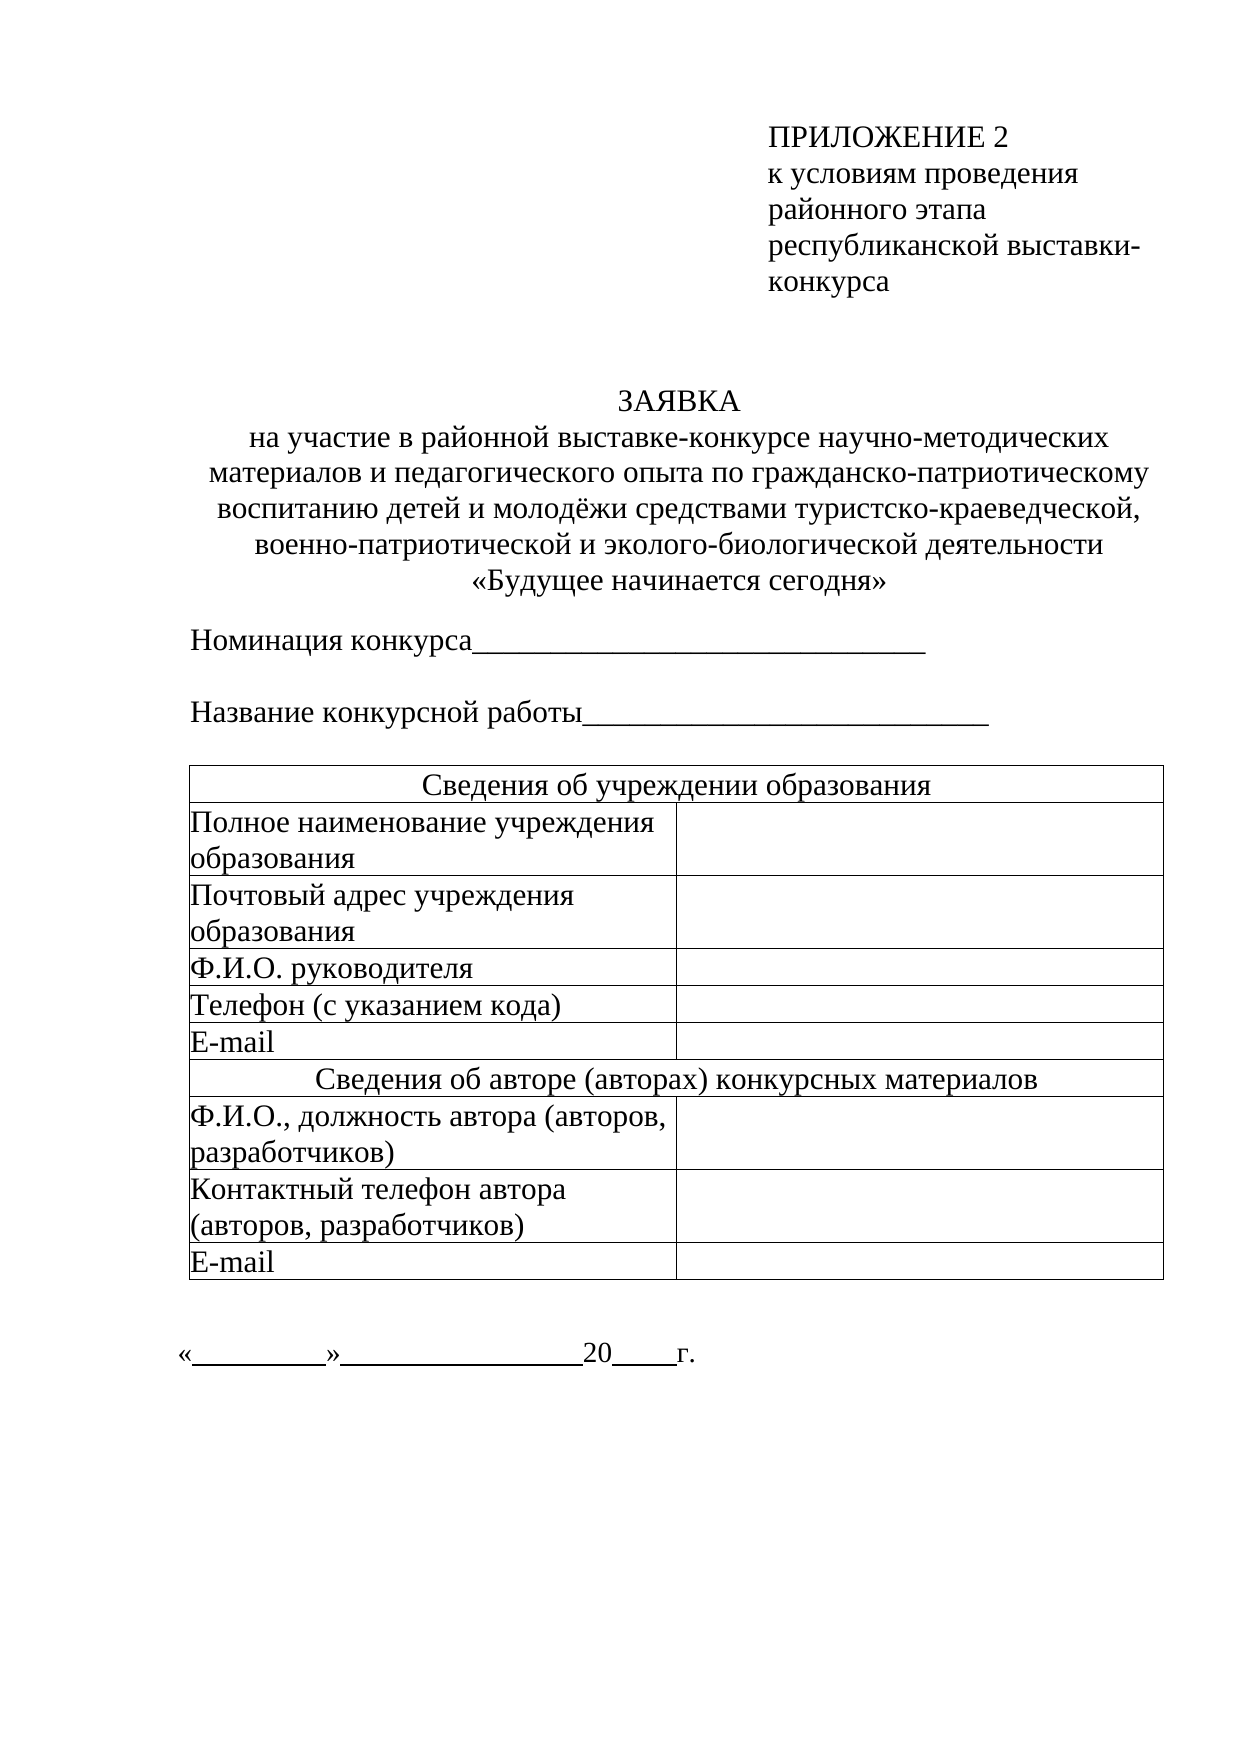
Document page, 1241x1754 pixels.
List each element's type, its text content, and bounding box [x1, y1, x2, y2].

table_cell [677, 1097, 1163, 1169]
table_cell Полное наименование учреждения образования [190, 803, 676, 875]
table_cell [677, 803, 1163, 875]
table_cell Сведения об авторе (авторах) конкурсных материалов [190, 1060, 1163, 1096]
text к условиям проведения районного этапа республиканской выставки-конкурса [767, 154, 1181, 298]
table_header Номинация конкурса_____________________________ Название конкурсной работы__________________________ [190, 622, 1163, 765]
table_cell Сведения об учреждении образования [190, 766, 1163, 802]
text на участие в районной выставке-конкурсе научно-методических материалов и педагогического опыта по гражданско-патриотическому воспитанию детей и молодёжи средствами туристско-краеведческой, военно-патриотической и эколого-биологической деятельности [177, 418, 1181, 562]
table_cell Е-mail [190, 1023, 676, 1059]
table_cell [677, 1170, 1163, 1242]
table_cell Ф.И.О., должность автора (авторов, разработчиков) [190, 1097, 676, 1169]
table_cell Е-mail [190, 1243, 676, 1279]
text ЗАЯВКА [177, 382, 1181, 418]
table_cell Почтовый адрес учреждения образования [190, 876, 676, 948]
table_cell [677, 1023, 1163, 1059]
table_cell [677, 949, 1163, 985]
table_cell [677, 1243, 1163, 1279]
text « » 20 г. [177, 1335, 1181, 1369]
text «Будущее начинается сегодня» [177, 562, 1181, 597]
table_cell Ф.И.О. руководителя [190, 949, 676, 985]
table_cell Телефон (с указанием кода) [190, 986, 676, 1022]
table_cell Контактный телефон автора (авторов, разработчиков) [190, 1170, 676, 1242]
table_cell [677, 986, 1163, 1022]
table_cell [677, 876, 1163, 948]
text ПРИЛОЖЕНИЕ 2 [768, 118, 1181, 154]
